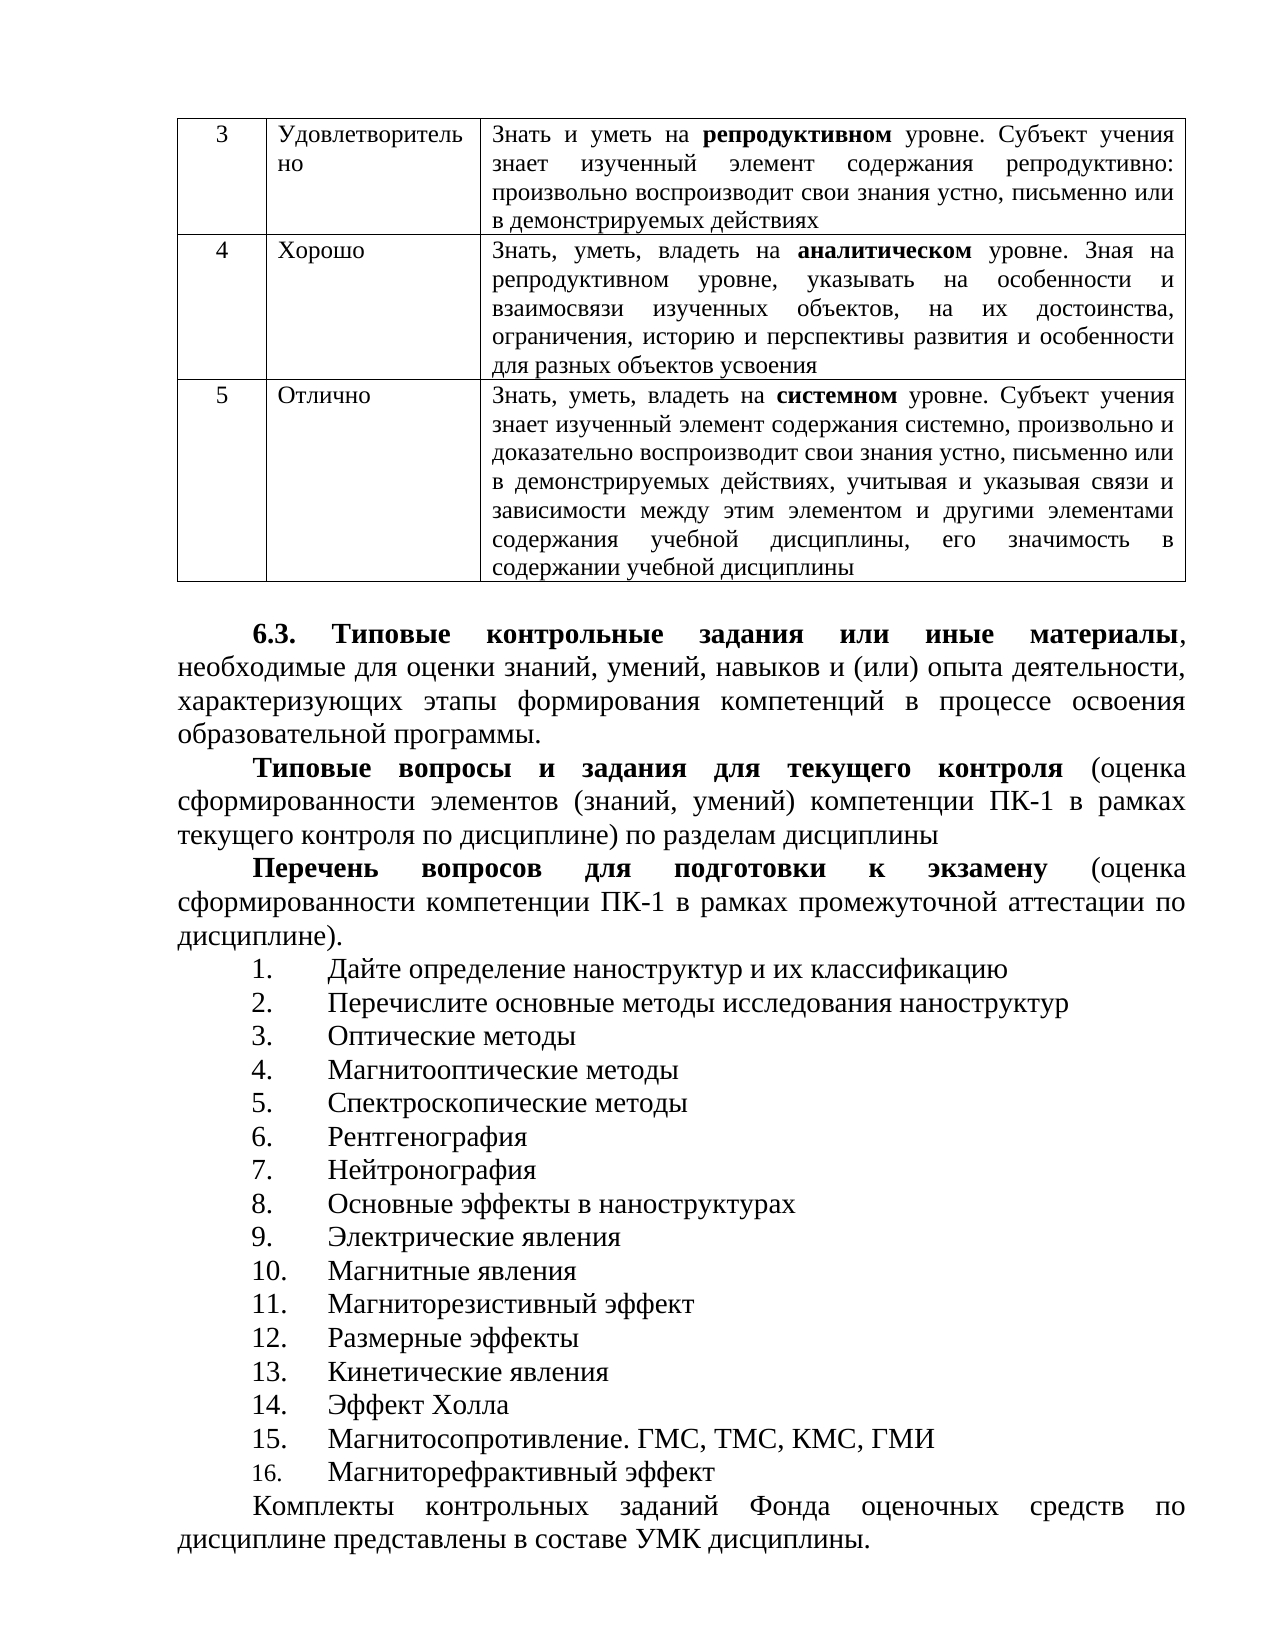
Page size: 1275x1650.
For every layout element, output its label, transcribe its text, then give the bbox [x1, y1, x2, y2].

list Магнитооптические методы [177, 1052, 1186, 1085]
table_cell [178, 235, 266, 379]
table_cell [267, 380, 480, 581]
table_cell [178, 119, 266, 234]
list Дайте определение наноструктур и их классификацию [177, 951, 1186, 985]
list Электрические явления [177, 1219, 1186, 1253]
list Размерные эффекты [177, 1320, 1186, 1354]
list Эффект Холла [177, 1387, 1186, 1421]
list Магниторефрактивный эффект [177, 1454, 1186, 1488]
list Перечислите основные методы исследования наноструктур [177, 985, 1186, 1018]
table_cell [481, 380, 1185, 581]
text Перечень вопросов для подготовки к экзамену (оценка сформированности компетенции ПК-1 в рамках промежуточной аттестации по дисциплине). [177, 851, 1186, 951]
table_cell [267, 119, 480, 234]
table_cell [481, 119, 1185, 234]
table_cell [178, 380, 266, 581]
list Нейтронография [177, 1152, 1186, 1186]
list Магниторезистивный эффект [177, 1287, 1186, 1320]
list Основные эффекты в наноструктурах [177, 1186, 1186, 1219]
text 6.3. Типовые контрольные задания или иные материалы, необходимые для оценки знаний, умений, навыков и (или) опыта деятельности, характеризующих этапы формирования компетенций в процессе освоения образовательной программы. [177, 616, 1186, 750]
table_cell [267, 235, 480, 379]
list Оптические методы [177, 1018, 1186, 1052]
list Рентгенография [177, 1119, 1186, 1152]
list Магнитные явления [177, 1253, 1186, 1287]
text Комплекты контрольных заданий Фонда оценочных средств по дисциплине представлены в составе УМК дисциплины. [177, 1488, 1186, 1555]
list Кинетические явления [177, 1354, 1186, 1387]
list Магнитосопротивление. ГМС, ТМС, КМС, ГМИ [177, 1421, 1186, 1454]
text Типовые вопросы и задания для текущего контроля (оценка сформированности элементов (знаний, умений) компетенции ПК-1 в рамках текущего контроля по дисциплине) по разделам дисциплины [177, 750, 1186, 851]
list Спектроскопические методы [177, 1085, 1186, 1119]
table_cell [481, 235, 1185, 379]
